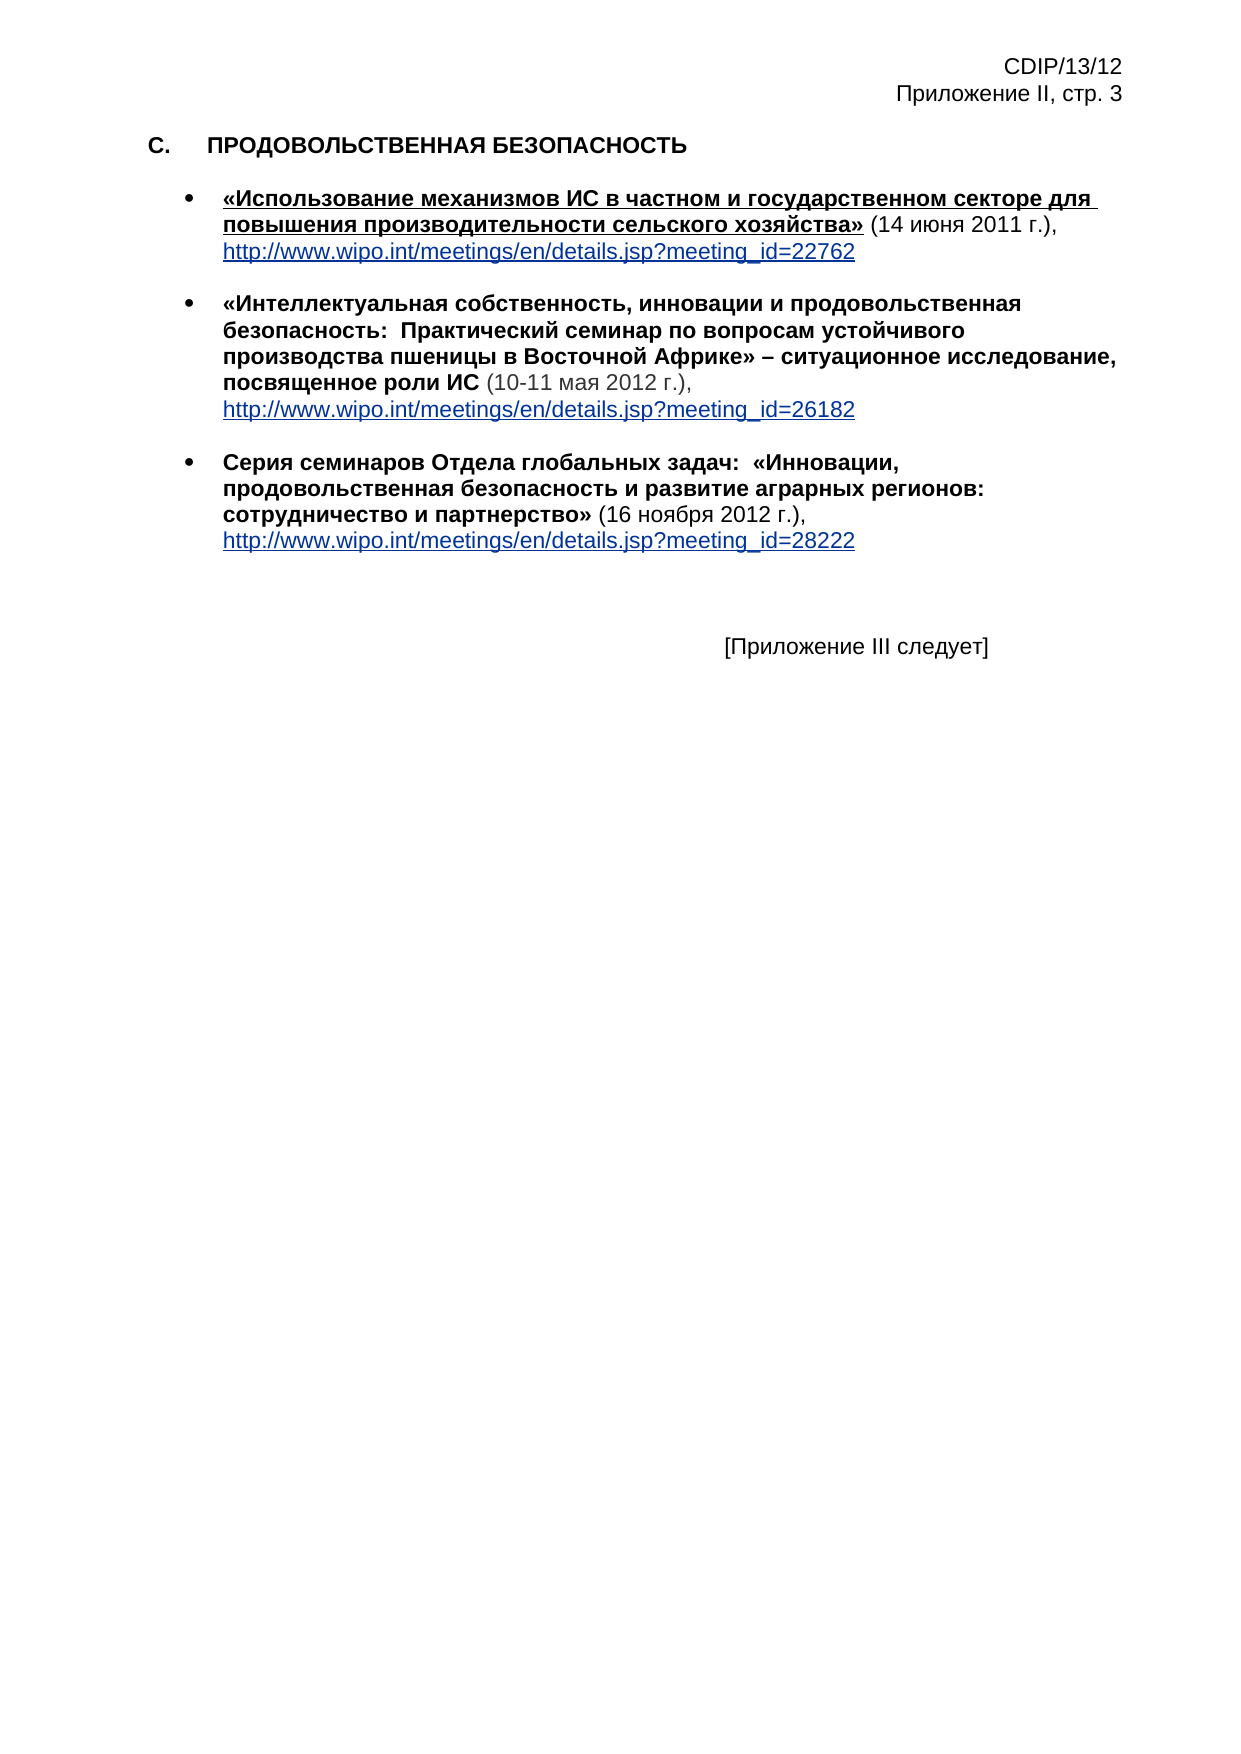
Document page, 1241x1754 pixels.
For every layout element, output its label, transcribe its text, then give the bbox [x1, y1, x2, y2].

text [Приложение III следует] [724, 633, 1122, 659]
text C. ПРОДОВОЛЬСТВЕННАЯ БЕЗОПАСНОСТЬ [148, 132, 1122, 158]
list «Интеллектуальная собственность, инновации и продовольственная безопасность: Практический семинар по вопросам устойчивого производства пшеницы в Восточной Африке» – ситуационное исследование, посвященное роли ИС (10-11 мая 2012 г.), http://www.wipo.int/meetings/en/details.jsp?meeting_id=26182 [185, 290, 1122, 422]
list Серия семинаров Отдела глобальных задач: «Инновации, продовольственная безопасность и развитие аграрных регионов: сотрудничество и партнерство» (16 ноября 2012 г.), http://www.wipo.int/meetings/en/details.jsp?meeting_id=28222 [185, 448, 1122, 554]
list «Использование механизмов ИС в частном и государственном секторе для повышения производительности сельского хозяйства» (14 июня 2011 г.), http://www.wipo.int/meetings/en/details.jsp?meeting_id=22762 [185, 185, 1122, 264]
